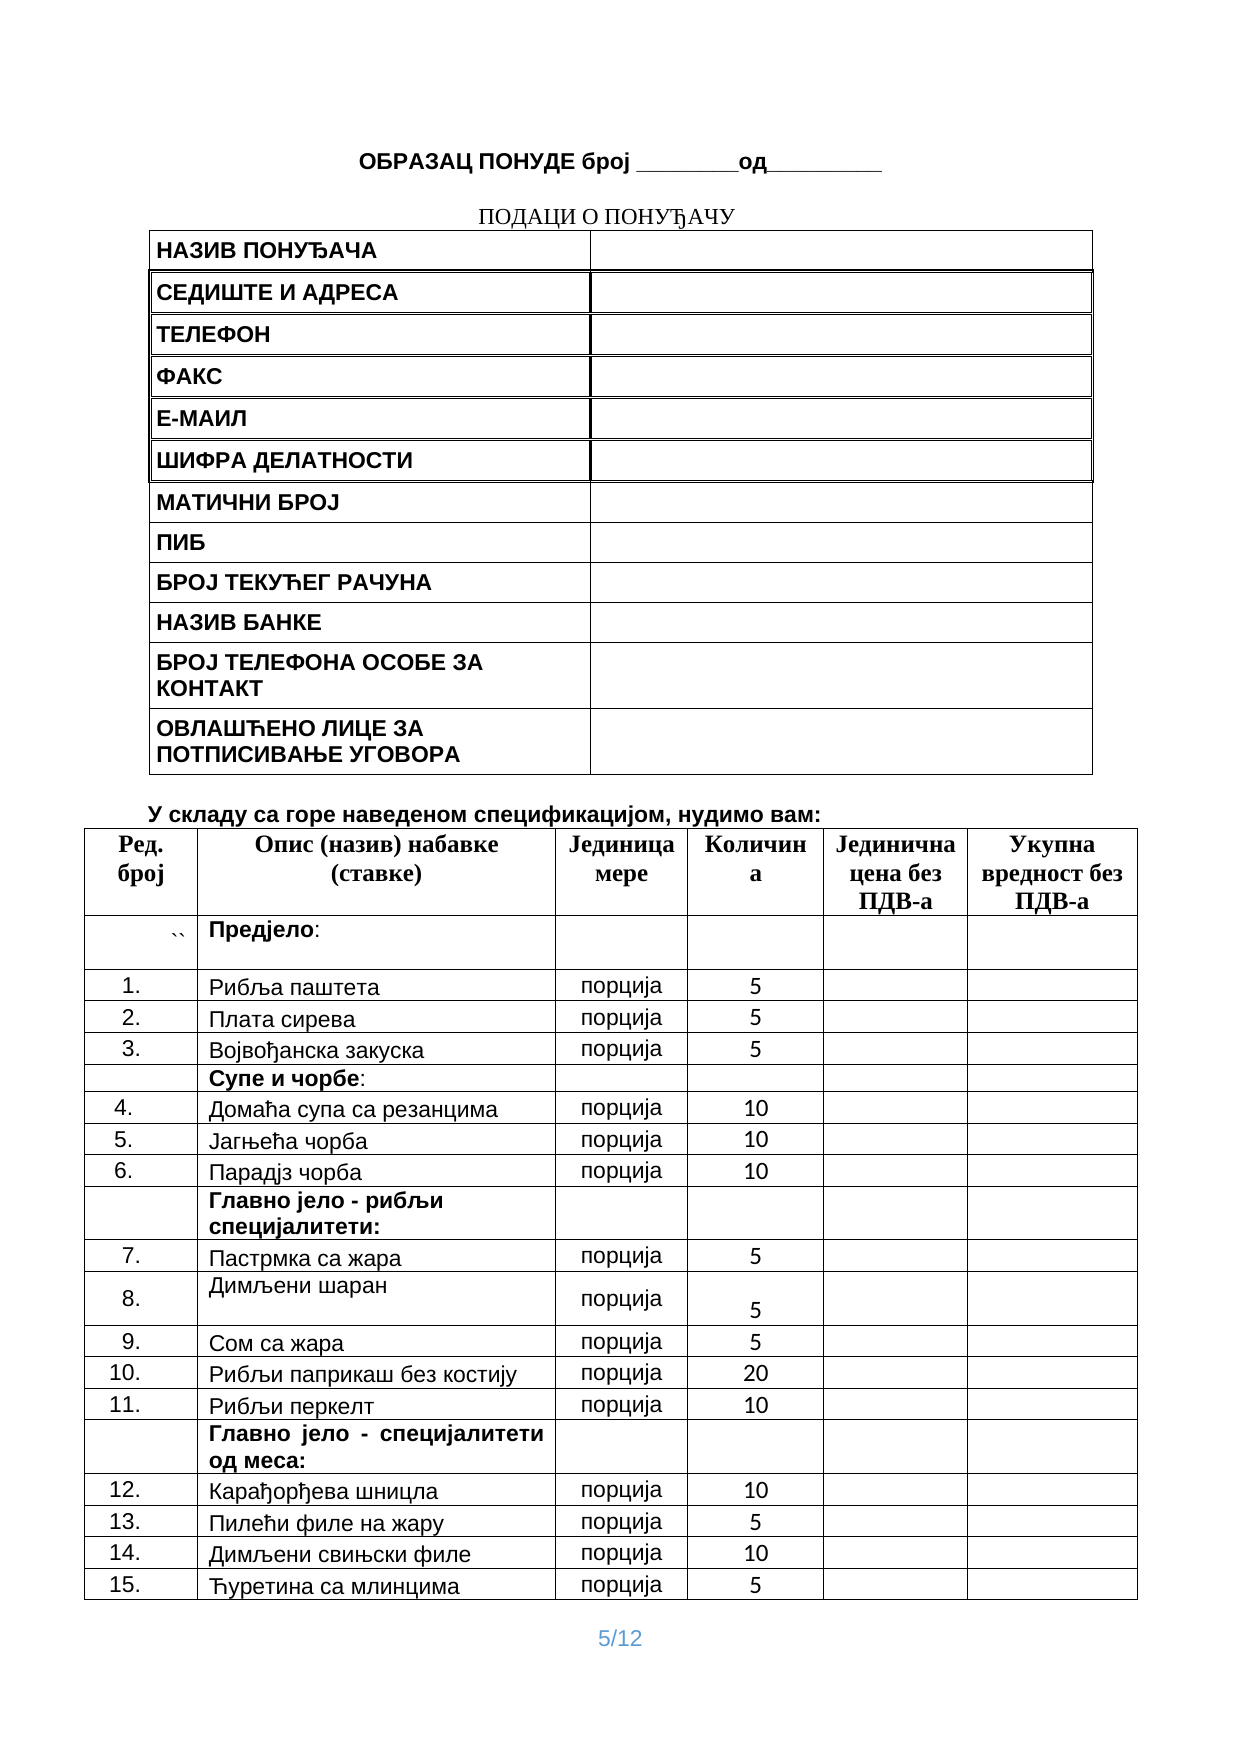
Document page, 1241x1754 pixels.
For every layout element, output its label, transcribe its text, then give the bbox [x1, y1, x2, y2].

table_cell [824, 1326, 967, 1356]
table_cell Рибља паштета [198, 970, 555, 1000]
table_cell Главно јело - рибљи специјалитети: [198, 1187, 555, 1239]
table_cell порција [556, 1092, 687, 1122]
table_cell [824, 1124, 967, 1154]
table_cell `` [85, 916, 197, 969]
table_header [591, 231, 1092, 269]
table_cell [85, 1357, 197, 1388]
table_cell Сом са жара [198, 1326, 555, 1356]
table_cell ПИБ [150, 523, 590, 562]
table_cell [968, 1001, 1137, 1032]
table_cell порција [556, 1033, 687, 1063]
table_cell [592, 441, 1091, 480]
table_cell [85, 1326, 197, 1356]
table_cell ОВЛАШЋЕНО ЛИЦЕ ЗА ПОТПИСИВАЊЕ УГОВОРА [150, 709, 590, 774]
table_cell 5 [688, 1569, 823, 1599]
table_cell 5 [688, 1506, 823, 1536]
table_cell 5 [688, 1240, 823, 1271]
table_cell [85, 1065, 197, 1091]
table_cell БРОЈ ТЕКУЋЕГ РАЧУНА [150, 563, 590, 602]
table_cell [824, 970, 967, 1000]
table_cell ТЕЛЕФОН [152, 315, 589, 353]
table_cell порција [556, 1537, 687, 1568]
table_cell Предјело: [198, 916, 555, 969]
table_cell [85, 1155, 197, 1186]
table_cell Домаћа супа са резанцима [198, 1092, 555, 1122]
table_header Јединична цена без ПДВ-а [824, 829, 967, 915]
table_cell [591, 563, 1092, 602]
table_cell [688, 1420, 823, 1473]
table_cell Супе и чорбе: [198, 1065, 555, 1091]
table_cell [824, 1001, 967, 1032]
table_cell порција [556, 1357, 687, 1388]
table_cell [824, 1389, 967, 1419]
table_header Количина [688, 829, 823, 915]
table_header Јединица мере [556, 829, 687, 915]
table_cell [968, 970, 1137, 1000]
table_cell [85, 1240, 197, 1271]
table_header Укупна вредност без ПДВ-а [968, 829, 1137, 915]
table_cell [592, 315, 1091, 353]
table_cell 5 [688, 1033, 823, 1063]
table_cell Јагњећа чорба [198, 1124, 555, 1154]
table_cell ФАКС [152, 357, 589, 396]
table_cell [824, 1357, 967, 1388]
table_cell порција [556, 1272, 687, 1325]
table_cell 10 [688, 1124, 823, 1154]
table_cell порција [556, 1569, 687, 1599]
table_cell Парадјз чорба [198, 1155, 555, 1186]
table_cell [85, 1420, 197, 1473]
table_cell 10 [688, 1389, 823, 1419]
table_cell 5 [688, 970, 823, 1000]
table_cell [968, 1187, 1137, 1239]
table_header НАЗИВ ПОНУЂАЧА [150, 231, 590, 269]
table_cell [824, 1033, 967, 1063]
table_cell [968, 1537, 1137, 1568]
table_cell [968, 1357, 1137, 1388]
table_cell [556, 916, 687, 969]
table_cell [968, 1065, 1137, 1091]
table_cell 10 [688, 1537, 823, 1568]
table_cell [824, 916, 967, 969]
table_cell Карађорђева шницла [198, 1474, 555, 1505]
table_cell [592, 273, 1091, 311]
table_cell Димљени шаран [198, 1272, 555, 1325]
table_cell [85, 1569, 197, 1599]
text ОБРАЗАЦ ПОНУДЕ број ________од_________ [148, 148, 1093, 174]
table_cell [824, 1506, 967, 1536]
table_cell [591, 603, 1092, 642]
table_cell [968, 1389, 1137, 1419]
table_cell [968, 1474, 1137, 1505]
table_cell Димљени свињски филе [198, 1537, 555, 1568]
table_cell [85, 1389, 197, 1419]
table_cell [85, 1506, 197, 1536]
table_cell [591, 483, 1092, 522]
table_cell 5 [688, 1326, 823, 1356]
table_cell МАТИЧНИ БРОЈ [150, 483, 590, 522]
table_cell Главно јело - специјалитети од меса: [198, 1420, 555, 1473]
table_cell [824, 1155, 967, 1186]
table_cell Ћуретина са млинцима [198, 1569, 555, 1599]
table_cell [688, 916, 823, 969]
table_cell [968, 1569, 1137, 1599]
table_cell [556, 1420, 687, 1473]
table_cell [85, 1092, 197, 1122]
table_cell [556, 1187, 687, 1239]
table_cell порција [556, 1474, 687, 1505]
table_cell порција [556, 1326, 687, 1356]
table_cell 10 [688, 1474, 823, 1505]
table_cell 10 [688, 1155, 823, 1186]
table_cell порција [556, 1124, 687, 1154]
table_cell [824, 1240, 967, 1271]
text ПОДАЦИ О ПОНУЂАЧУ [148, 203, 1066, 229]
table_cell [592, 399, 1091, 438]
table_cell НАЗИВ БАНКЕ [150, 603, 590, 642]
table_cell 5 [688, 1272, 823, 1325]
table_cell [591, 709, 1092, 774]
table_cell [85, 1474, 197, 1505]
table_cell [968, 1033, 1137, 1063]
table_cell [968, 1506, 1137, 1536]
table_cell [968, 1092, 1137, 1122]
table_cell [824, 1092, 967, 1122]
table_header Опис (назив) набавке (ставке) [198, 829, 555, 915]
table_cell СЕДИШТЕ И АДРЕСА [152, 273, 589, 311]
table_cell [824, 1537, 967, 1568]
table_cell [688, 1187, 823, 1239]
table_cell [968, 1124, 1137, 1154]
table_cell [556, 1065, 687, 1091]
table_cell Пастрмка са жара [198, 1240, 555, 1271]
table_cell порција [556, 1155, 687, 1186]
table_cell Војвођанска закуска [198, 1033, 555, 1063]
table_cell [968, 1240, 1137, 1271]
table_cell Рибљи паприкаш без костију [198, 1357, 555, 1388]
table_cell [85, 1272, 197, 1325]
table_cell порција [556, 1240, 687, 1271]
table_cell [85, 1124, 197, 1154]
table_cell Е-МАИЛ [152, 399, 589, 438]
table_cell порција [556, 970, 687, 1000]
table_cell [85, 1537, 197, 1568]
text У складу са горе наведеном спецификацијом, нудимо вам: [148, 801, 1093, 828]
table_cell Плата сирева [198, 1001, 555, 1032]
table_cell БРОЈ ТЕЛЕФОНА ОСОБЕ ЗА КОНТАКТ [150, 643, 590, 708]
table_cell порција [556, 1389, 687, 1419]
table_cell ШИФРА ДЕЛАТНОСТИ [152, 441, 589, 480]
table_header Ред. број [85, 829, 197, 915]
table_cell [85, 1001, 197, 1032]
table_cell [688, 1065, 823, 1091]
table_cell Пилећи филе на жару [198, 1506, 555, 1536]
table_cell [824, 1065, 967, 1091]
table_cell [824, 1272, 967, 1325]
table_cell [824, 1420, 967, 1473]
table_cell [824, 1569, 967, 1599]
table_cell [824, 1474, 967, 1505]
table_cell [591, 523, 1092, 562]
table_cell [968, 1326, 1137, 1356]
table_cell [968, 1155, 1137, 1186]
table_cell [968, 1420, 1137, 1473]
table_cell 10 [688, 1092, 823, 1122]
table_cell 20 [688, 1357, 823, 1388]
table_cell [85, 1033, 197, 1063]
table_cell [968, 916, 1137, 969]
table_cell порција [556, 1001, 687, 1032]
table_cell [591, 643, 1092, 708]
table_cell Рибљи перкелт [198, 1389, 555, 1419]
table_cell [824, 1187, 967, 1239]
table_cell [592, 357, 1091, 396]
table_cell [968, 1272, 1137, 1325]
table_cell [85, 1187, 197, 1239]
table_cell порција [556, 1506, 687, 1536]
table_cell [85, 970, 197, 1000]
table_cell 5 [688, 1001, 823, 1032]
